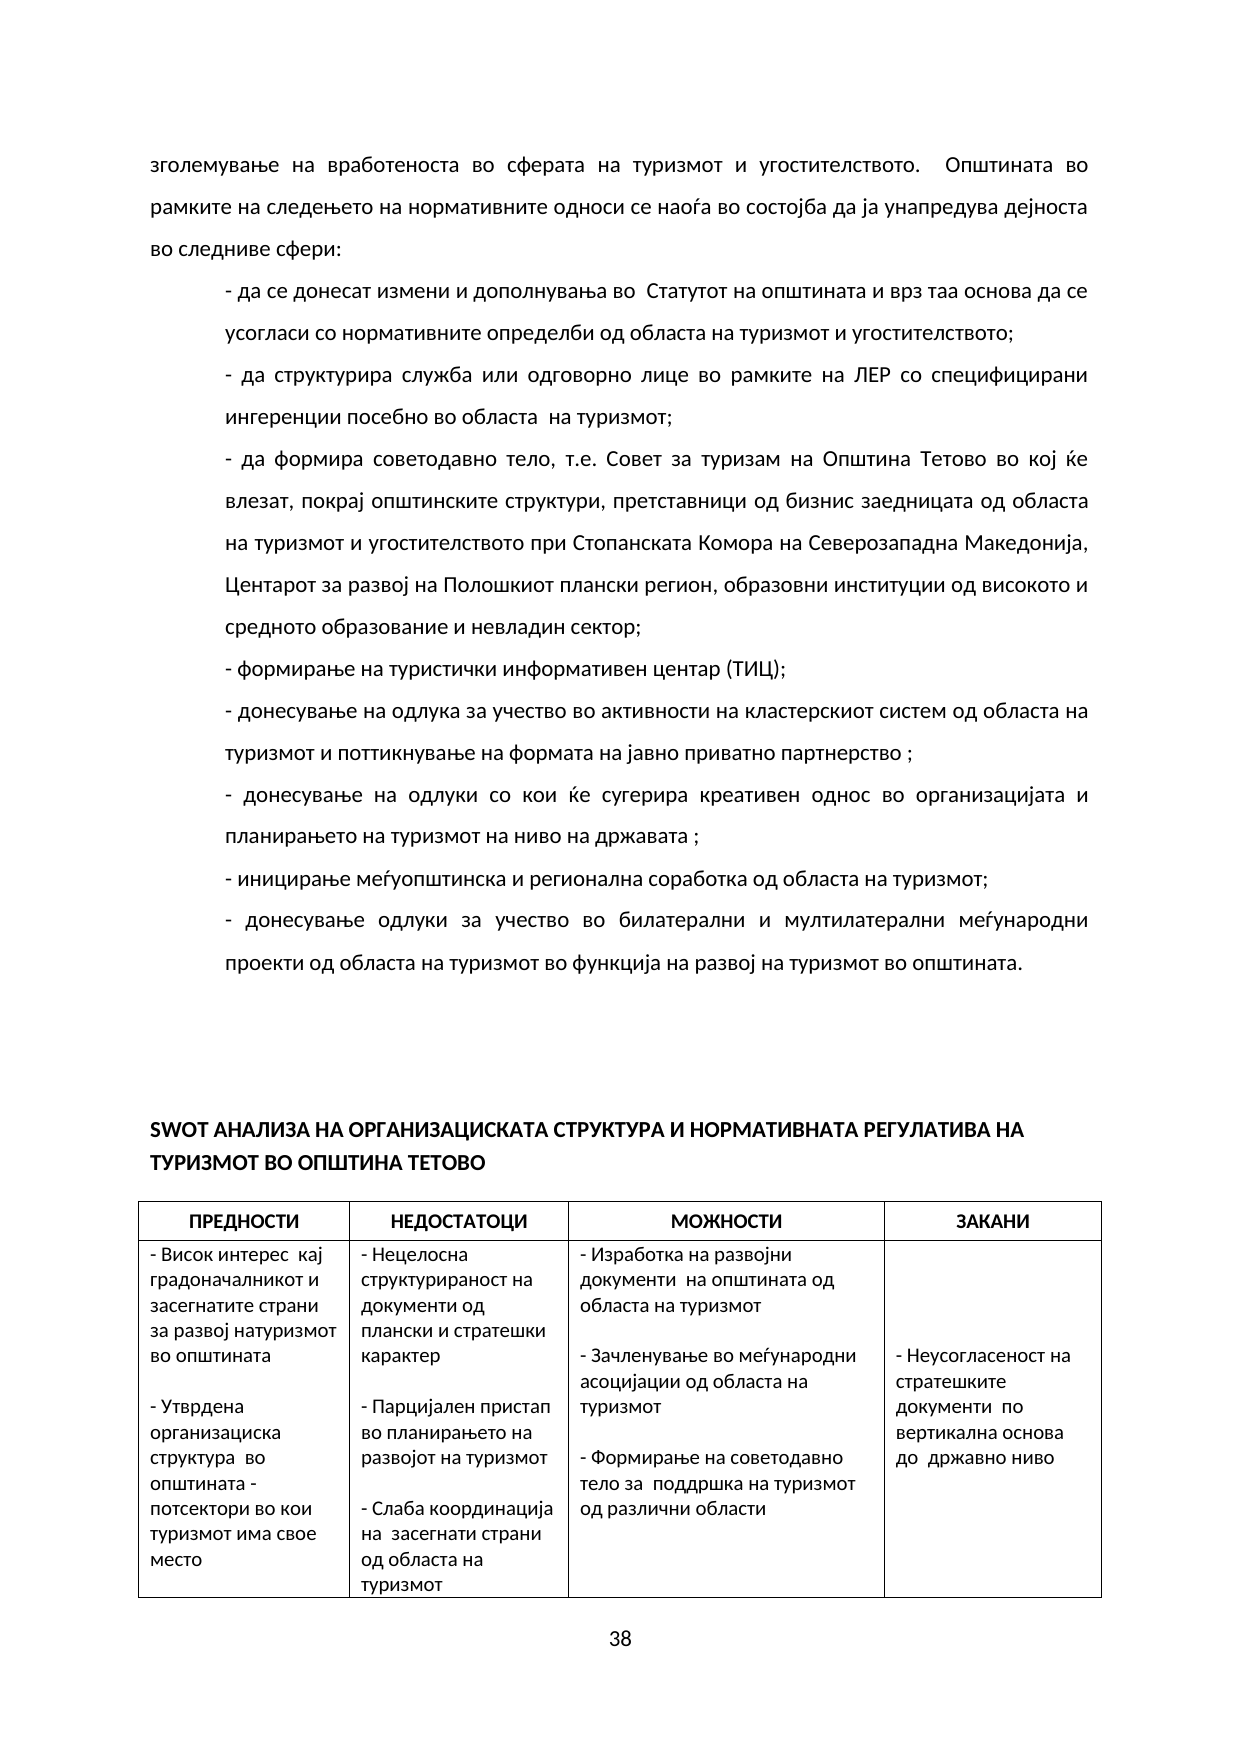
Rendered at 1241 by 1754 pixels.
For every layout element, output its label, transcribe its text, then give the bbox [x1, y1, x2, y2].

table_cell - Неусогласеност на стратешките документи по вертикална основа до државно ниво [885, 1241, 1101, 1597]
text - донесување на одлука за учество во активности на кластерскиот систем од областа на туризмот и поттикнување на формата на јавно приватно партнерство ; [225, 696, 1090, 766]
text - да се донесат измени и дополнувања во Статутот на општината и врз таа основа да се усогласи со нормативните определби од областа на туризмот и угостителството; [225, 276, 1090, 346]
text - формирање на туристички информативен центар (ТИЦ); [225, 654, 1090, 682]
table_cell - Нецелосна структурираност на документи од плански и стратешки карактер - Парцијален пристап во планирањето на развојот на туризмот - Слаба координација на засегнати страни од областа на туризмот [350, 1241, 568, 1597]
table_header НЕДОСТАТОЦИ [350, 1202, 568, 1240]
table_header ЗАКАНИ [885, 1202, 1101, 1240]
table_cell - Висок интерес кај градоначалникот и засегнатите страни за развој натуризмот во општината - Утврдена организациска структура во општината -потсектори во кои туризмот има свое место [139, 1241, 349, 1597]
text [150, 150, 1090, 262]
text - да структурира служба или одговорно лице во рамките на ЛЕР со специфицирани ингеренции посебно во областа на туризмот; [225, 360, 1090, 430]
text - да формира советодавно тело, т.е. Совет за туризам на Општина Тетово во кој ќе влезат, покрај општинските структури, претставници од бизнис заедницата од областа на туризмот и угостителството при Стопанската Комора на Северозападна Македонија, Центарот за развој на Полошкиот плански регион, образовни институции од високото и средното образование и невладин сектор; [225, 444, 1090, 640]
table_header ПРЕДНОСТИ [139, 1202, 349, 1240]
text - иницирање меѓуопштинска и регионална соработка од областа на туризмот; [225, 864, 1090, 892]
table_cell - Изработка на развојни документи на општината од областа на туризмот - Зачленување во меѓународни асоцијации од областа на туризмот - Формирање на советодавно тело за поддршка на туризмот од различни области [569, 1241, 884, 1597]
text - донесување одлуки за учество во билатерални и мултилатерални меѓународни проекти од областа на туризмот во функција на развој на туризмот во општината. [225, 906, 1090, 976]
text - донесување на одлуки со кои ќе сугерира креативен однос во организацијата и планирањето на туризмот на ниво на државата ; [225, 780, 1090, 850]
table_header МОЖНОСТИ [569, 1202, 884, 1240]
text SWOT АНАЛИЗА НА ОРГАНИЗАЦИСКАТА СТРУКТУРА И НОРМАТИВНАТА РЕГУЛАТИВА НА ТУРИЗМОТ ВО ОПШТИНА ТЕТОВО [150, 1116, 1090, 1176]
